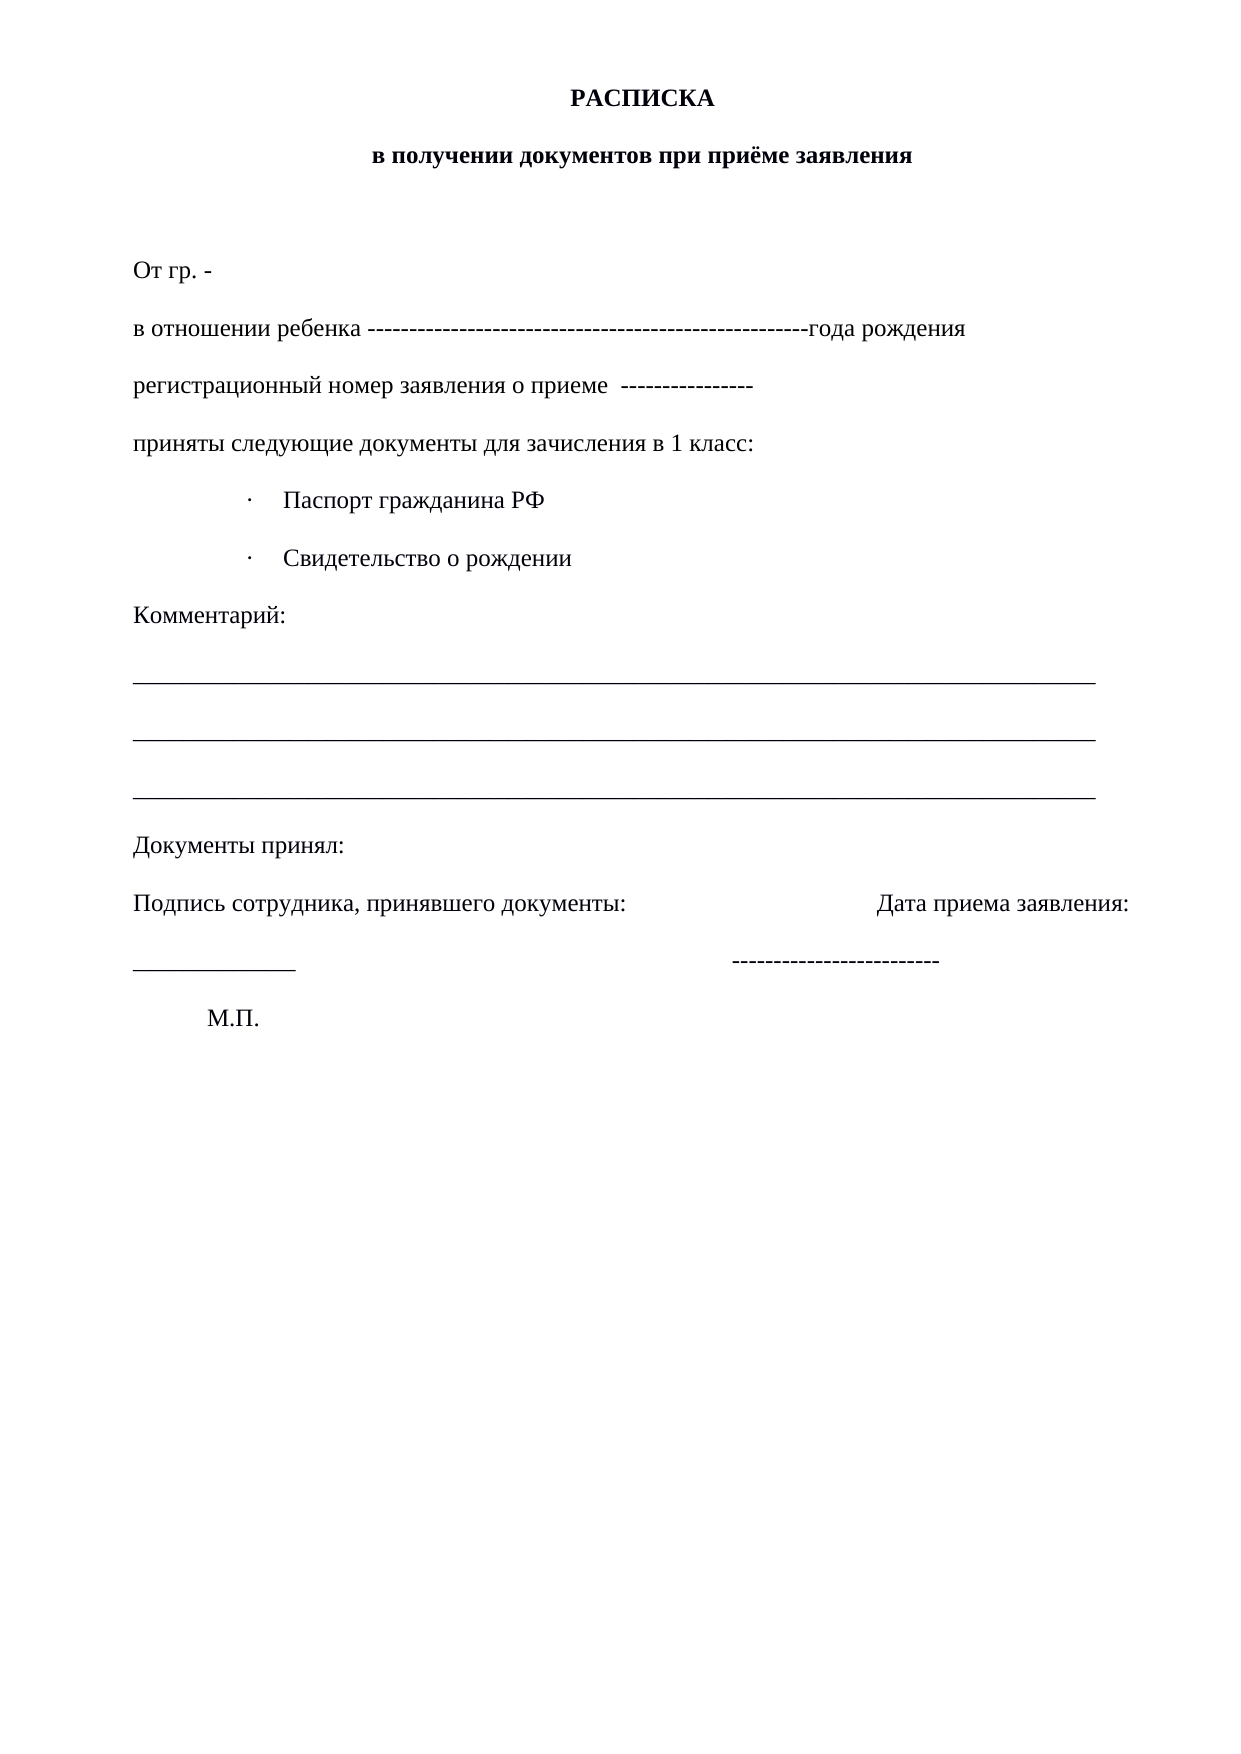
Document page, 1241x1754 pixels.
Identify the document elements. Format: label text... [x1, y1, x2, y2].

text Комментарий: [133, 600, 1152, 629]
text _____________________________________________________________________________ [133, 773, 1152, 802]
text _____________________________________________________________________________ [133, 715, 1152, 744]
text в отношении ребенка -----------------------------------------------------года рождения [133, 313, 1152, 342]
list Свидетельство о рождении [245, 543, 1152, 572]
text _____________ ------------------------- [133, 945, 1152, 974]
list Паспорт гражданина РФ [245, 485, 1152, 514]
text Подпись сотрудника, принявшего документы: Дата приема заявления: [133, 888, 1152, 917]
text От гр. - [133, 255, 1152, 284]
text Документы принял: [133, 830, 1152, 859]
text регистрационный номер заявления о приеме ---------------- [133, 370, 1152, 399]
text РАСПИСКА [133, 83, 1152, 112]
text приняты следующие документы для зачисления в 1 класс: [133, 428, 1152, 457]
text _____________________________________________________________________________ [133, 658, 1152, 687]
text в получении документов при приёме заявления [133, 140, 1152, 169]
text М.П. [133, 1003, 1152, 1032]
